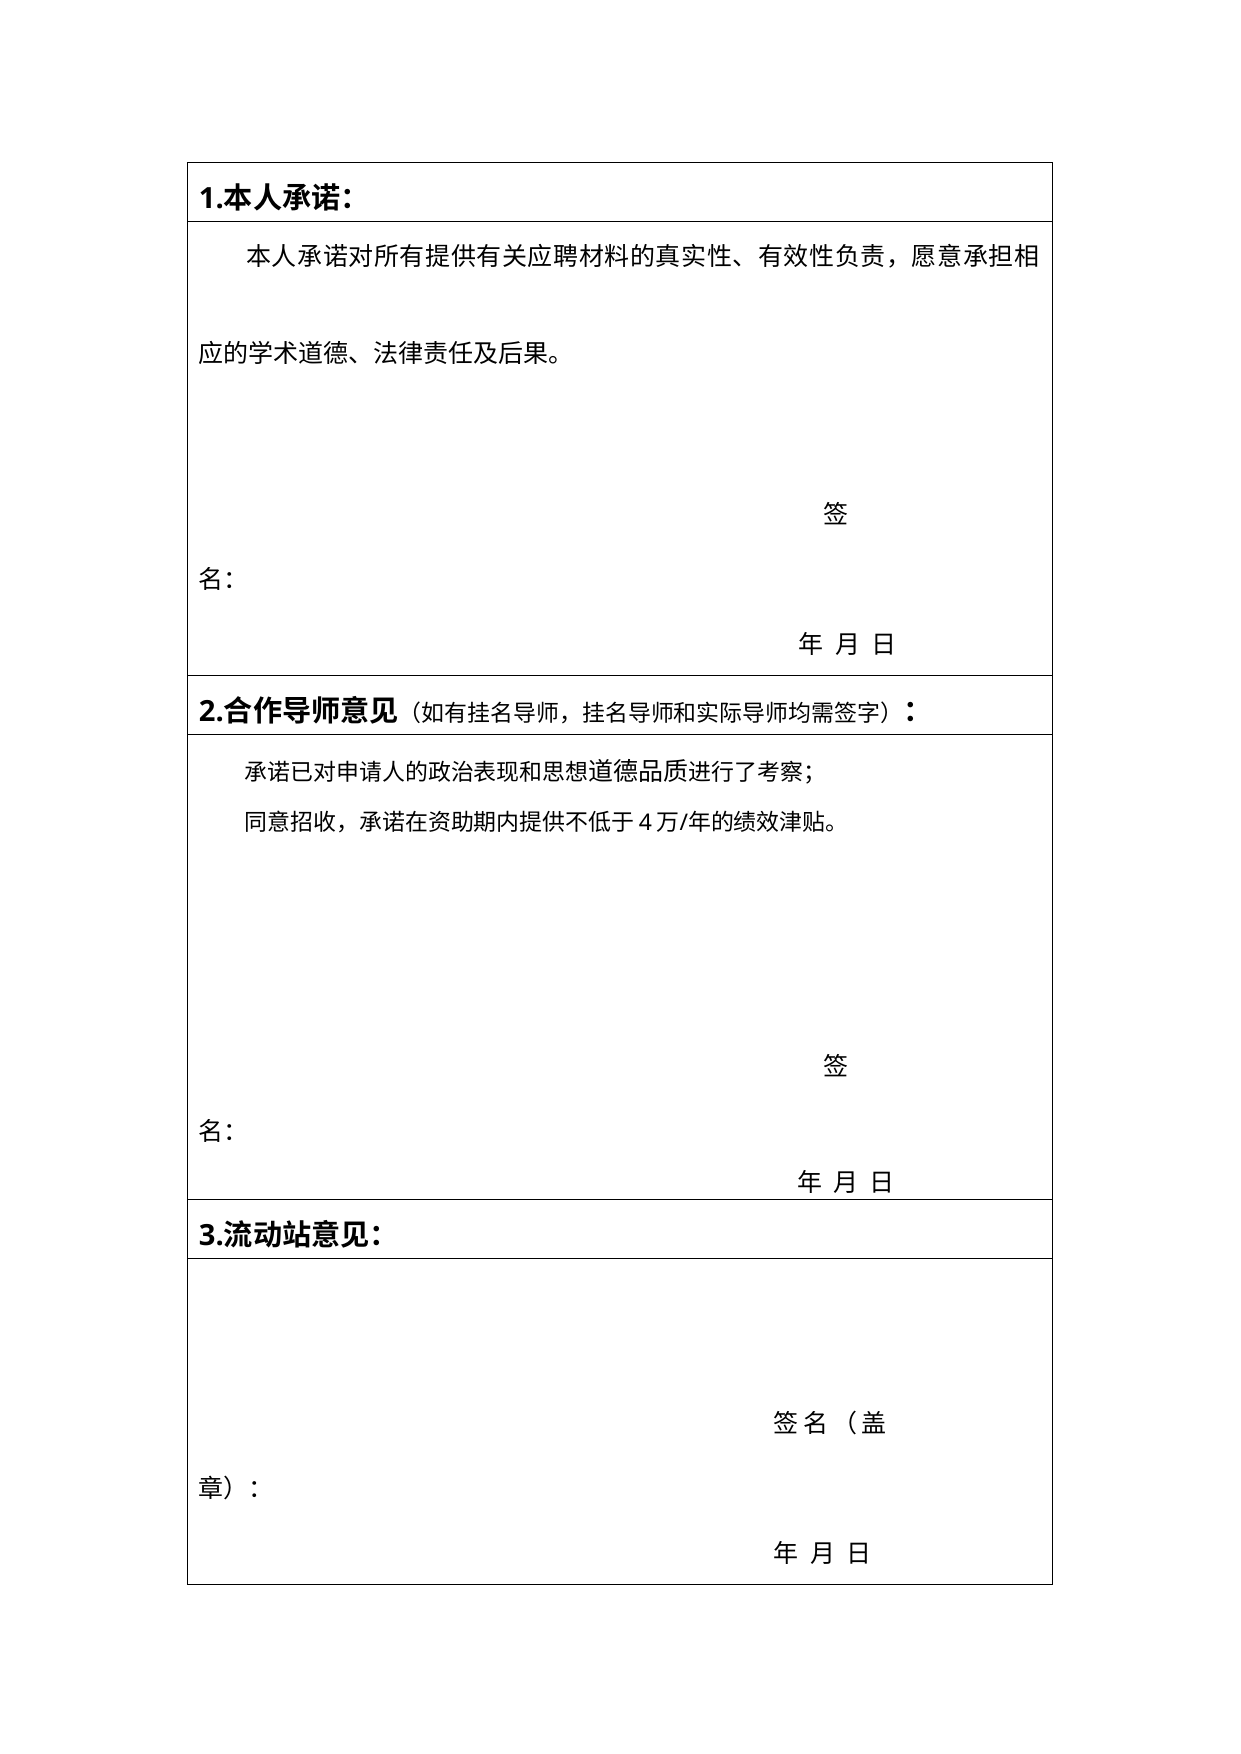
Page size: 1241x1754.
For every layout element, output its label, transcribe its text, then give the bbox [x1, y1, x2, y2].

table_cell 承诺已对申请人的政治表现和思想道德品质进行了考察； 同意招收，承诺在资助期内提供不低于4万/年的绩效津贴。 签名： 年 月 日 [188, 735, 1052, 1199]
table_cell 2.合作导师意见（如有挂名导师，挂名导师和实际导师均需签字）： [188, 676, 1052, 734]
table_cell 签名（盖章）： 年 月 日 [188, 1259, 1052, 1584]
table_cell 本人承诺对所有提供有关应聘材料的真实性、有效性负责，愿意承担相应的学术道德、法律责任及后果。 签名： 年 月 日 [188, 222, 1052, 675]
table_cell 3.流动站意见： [188, 1200, 1052, 1258]
table_header 1.本人承诺： [188, 163, 1052, 221]
